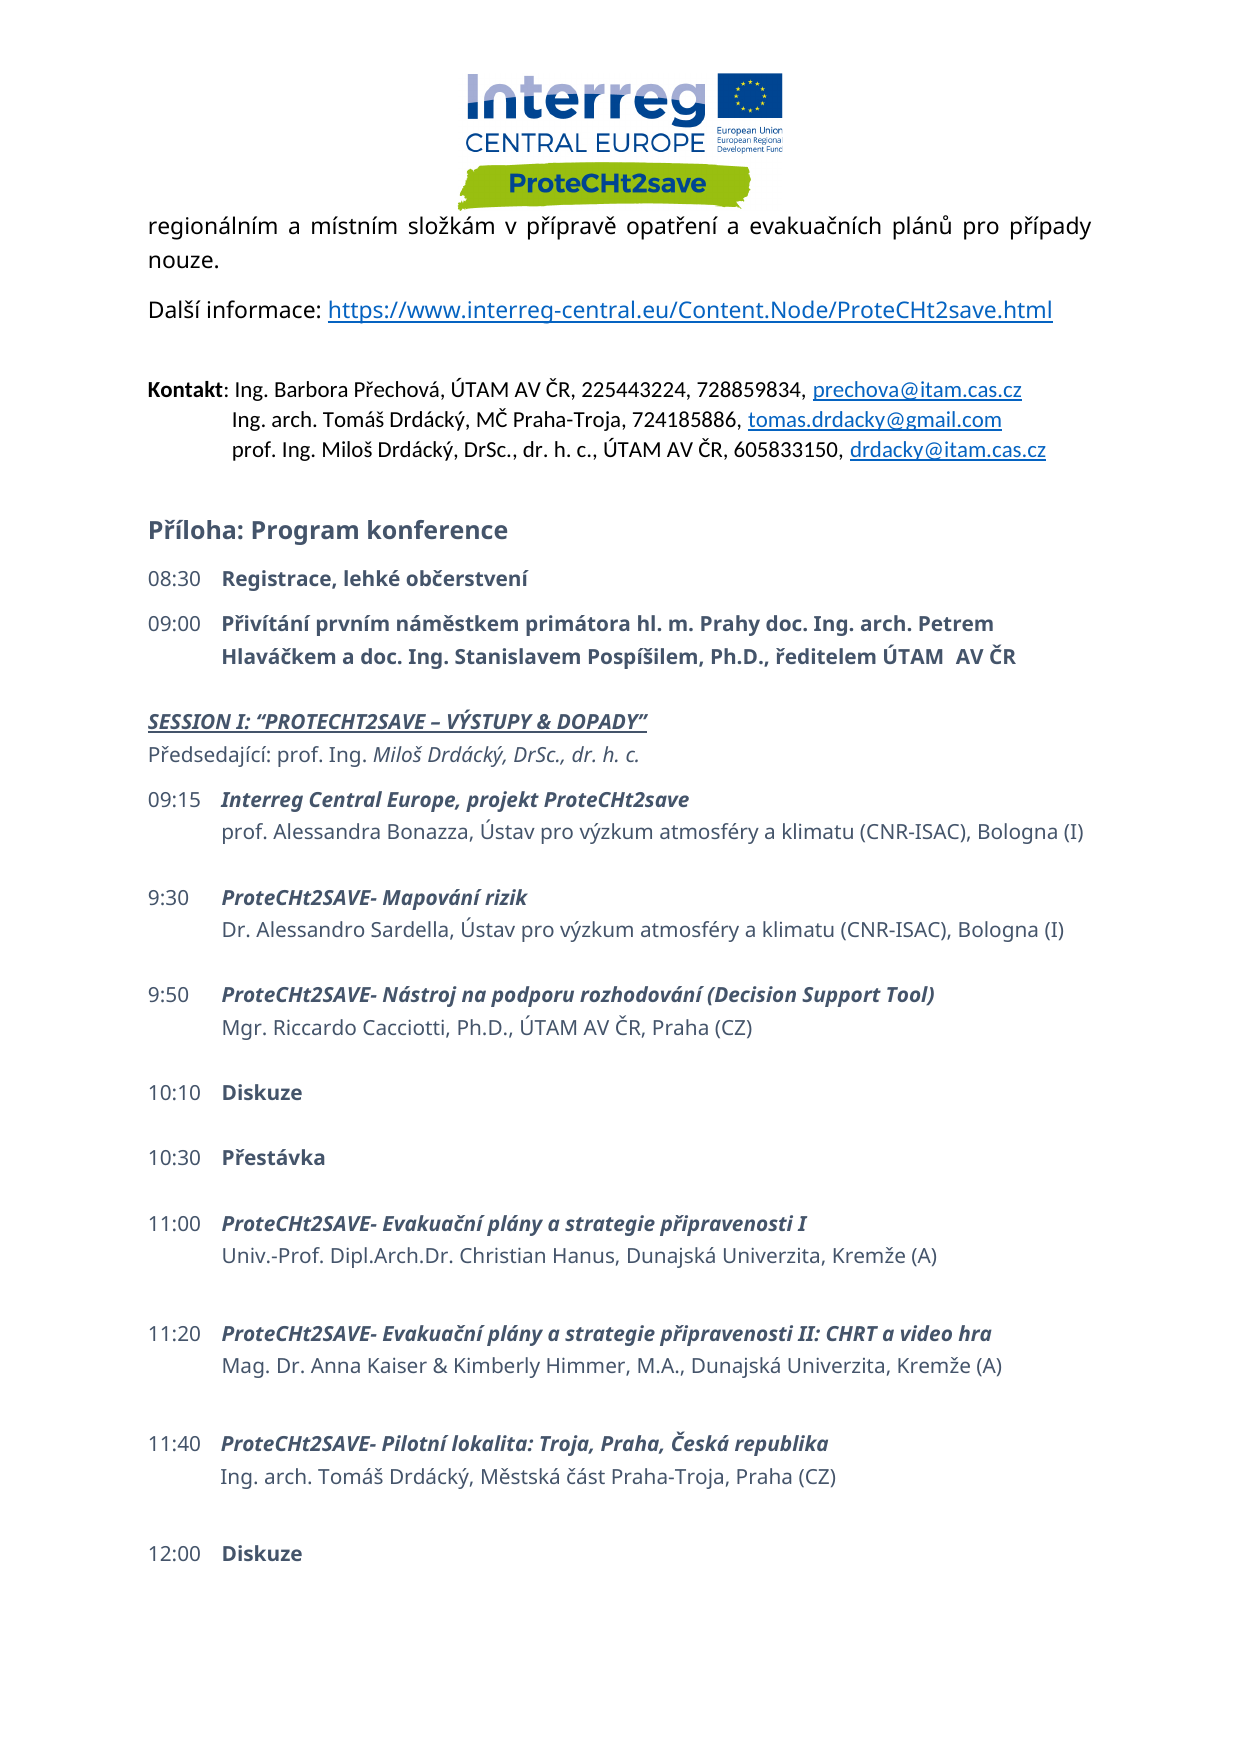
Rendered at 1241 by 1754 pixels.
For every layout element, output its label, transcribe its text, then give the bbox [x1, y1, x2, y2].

text Session I: “PROTECHT2SAVE – výstupy & dopady” [148, 707, 1093, 736]
text 9:30 ProteCHt2SAVE- Mapování rizik [148, 883, 1093, 911]
text Předsedající: prof. Ing. Miloš Drdácký, DrSc., dr. h. c. [148, 740, 1093, 768]
text Ing. arch. Tomáš Drdácký, MČ Praha-Troja, 724185886, tomas.drdacky@gmail.com [148, 405, 1093, 433]
text 10:30 Přestávka [148, 1143, 1093, 1172]
text 08:30 Registrace, lehké občerstvení [148, 564, 1093, 593]
text prof. Ing. Miloš Drdácký, DrSc., dr. h. c., ÚTAM AV ČR, 605833150, drdacky@itam.cas.cz [221, 435, 1093, 463]
text Dr. Alessandro Sardella, Ústav pro výzkum atmosféry a klimatu (CNR-ISAC), Bologna (I) [148, 915, 1093, 944]
text 10:10 Diskuze [148, 1078, 1093, 1107]
text 11:00 ProteCHt2SAVE- Evakuační plány a strategie připravenosti I [148, 1209, 1093, 1237]
text 11:20 ProteCHt2SAVE- Evakuační plány a strategie připravenosti II: CHRT a video hra [148, 1319, 1093, 1347]
text 12:00 Diskuze [148, 1539, 1093, 1568]
picture [457, 73, 783, 211]
text Další informace: https://www.interreg-central.eu/Content.Node/ProteCHt2save.html [148, 294, 1093, 326]
text Mag. Dr. Anna Kaiser & Kimberly Himmer, M.A., Dunajská Univerzita, Kremže (A) [148, 1352, 1093, 1380]
text Mgr. Riccardo Cacciotti, Ph.D., ÚTAM AV ČR, Praha (CZ) [148, 1013, 1093, 1041]
text Univ.-Prof. Dipl.Arch.Dr. Christian Hanus, Dunajská Univerzita, Kremže (A) [148, 1241, 1093, 1270]
text 09:15 Interreg Central Europe, projekt ProteCHt2save prof. Alessandra Bonazza, Ústav pro výzkum atmosféry a klimatu (CNR-ISAC), Bologna (I) [148, 785, 1093, 846]
text 09:00 Přivítání prvním náměstkem primátora hl. m. Prahy doc. Ing. arch. Petrem Hlaváčkem a doc. Ing. Stanislavem Pospíšilem, Ph.D., ředitelem ÚTAM AV ČR [148, 609, 1093, 670]
text Příloha: Program konference [148, 512, 1093, 547]
text 9:50 ProteCHt2SAVE- Nástroj na podporu rozhodování (Decision Support Tool) [148, 980, 1093, 1009]
text Kontakt: Ing. Barbora Přechová, ÚTAM AV ČR, 225443224, 728859834, prechova@itam.cas.cz [148, 375, 1093, 403]
text 11:40 ProteCHt2SAVE- Pilotní lokalita: Troja, Praha, Česká republika [148, 1429, 1093, 1458]
text Ing. arch. Tomáš Drdácký, Městská část Praha-Troja, Praha (CZ) [220, 1462, 1093, 1490]
